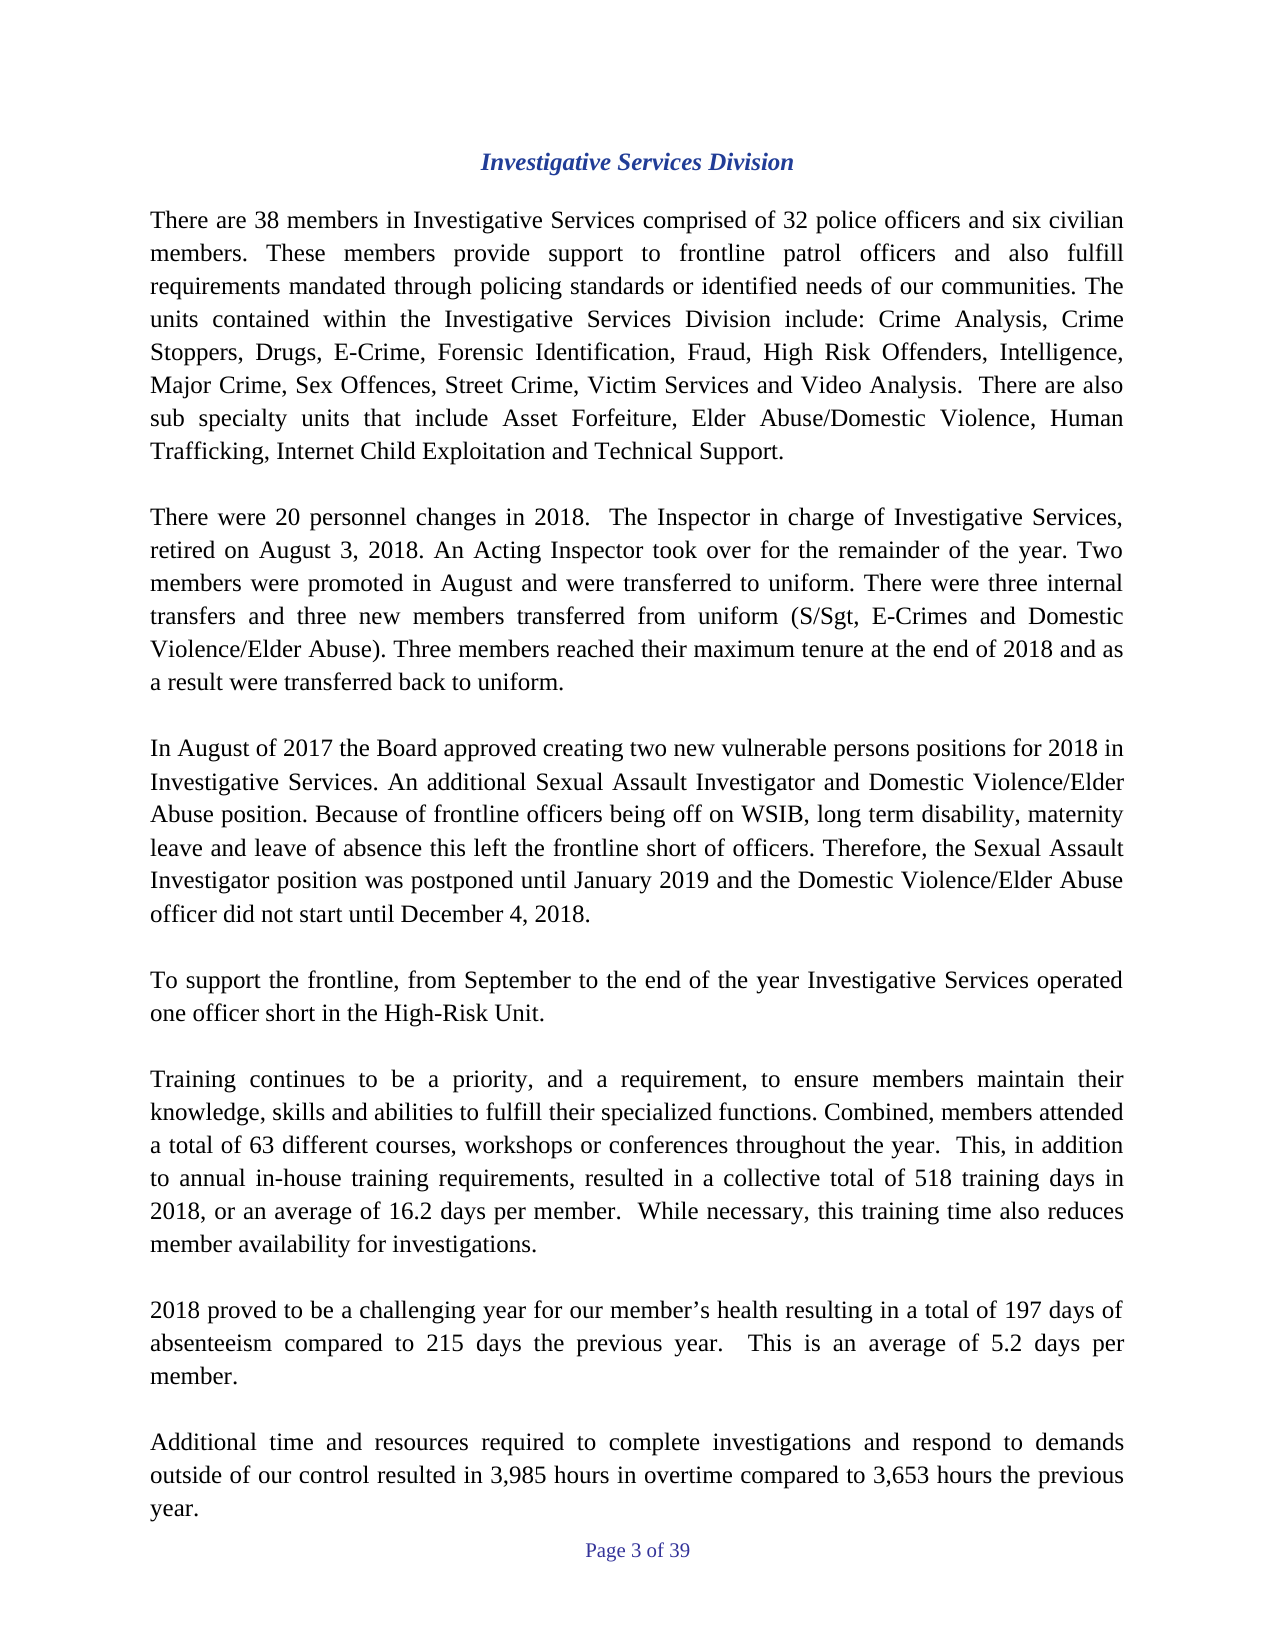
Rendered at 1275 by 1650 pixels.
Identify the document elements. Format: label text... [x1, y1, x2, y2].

text In August of 2017 the Board approved creating two new vulnerable persons positions for 2018 in Investigative Services. An additional Sexual Assault Investigator and Domestic Violence/Elder Abuse position. Because of frontline officers being off on WSIB, long term disability, maternity leave and leave of absence this left the frontline short of officers. Therefore, the Sexual Assault Investigator position was postponed until January 2019 and the Domestic Violence/Elder Abuse officer did not start until December 4, 2018. [150, 733, 1125, 927]
text Additional time and resources required to complete investigations and respond to demands outside of our control resulted in 3,985 hours in overtime compared to 3,653 hours the previous year. [150, 1427, 1125, 1522]
text There are 38 members in Investigative Services comprised of 32 police officers and six civilian members. These members provide support to frontline patrol officers and also fulfill requirements mandated through policing standards or identified needs of our communities. The units contained within the Investigative Services Division include: Crime Analysis, Crime Stoppers, Drugs, E-Crime, Forensic Identification, Fraud, High Risk Offenders, Intelligence, Major Crime, Sex Offences, Street Crime, Victim Services and Video Analysis. There are also sub specialty units that include Asset Forfeiture, Elder Abuse/Domestic Violence, Human Trafficking, Internet Child Exploitation and Technical Support. [150, 205, 1125, 465]
text 2018 proved to be a challenging year for our member’s health resulting in a total of 197 days of absenteeism compared to 215 days the previous year. This is an average of 5.2 days per member. [150, 1295, 1125, 1390]
text To support the frontline, from September to the end of the year Investigative Services operated one officer short in the High-Risk Unit. [150, 965, 1125, 1026]
text Training continues to be a priority, and a requirement, to ensure members maintain their knowledge, skills and abilities to fulfill their specialized functions. Combined, members attended a total of 63 different courses, workshops or conferences throughout the year. This, in addition to annual in-house training requirements, resulted in a collective total of 518 training days in 2018, or an average of 16.2 days per member. While necessary, this training time also reduces member availability for investigations. [150, 1064, 1125, 1258]
text There were 20 personnel changes in 2018. The Inspector in charge of Investigative Services, retired on August 3, 2018. An Acting Inspector took over for the remainder of the year. Two members were promoted in August and were transferred to uniform. There were three internal transfers and three new members transferred from uniform (S/Sgt, E-Crimes and Domestic Violence/Elder Abuse). Three members reached their maximum tenure at the end of 2018 and as a result were transferred back to uniform. [150, 502, 1125, 696]
text Investigative Services Division [150, 147, 1125, 176]
